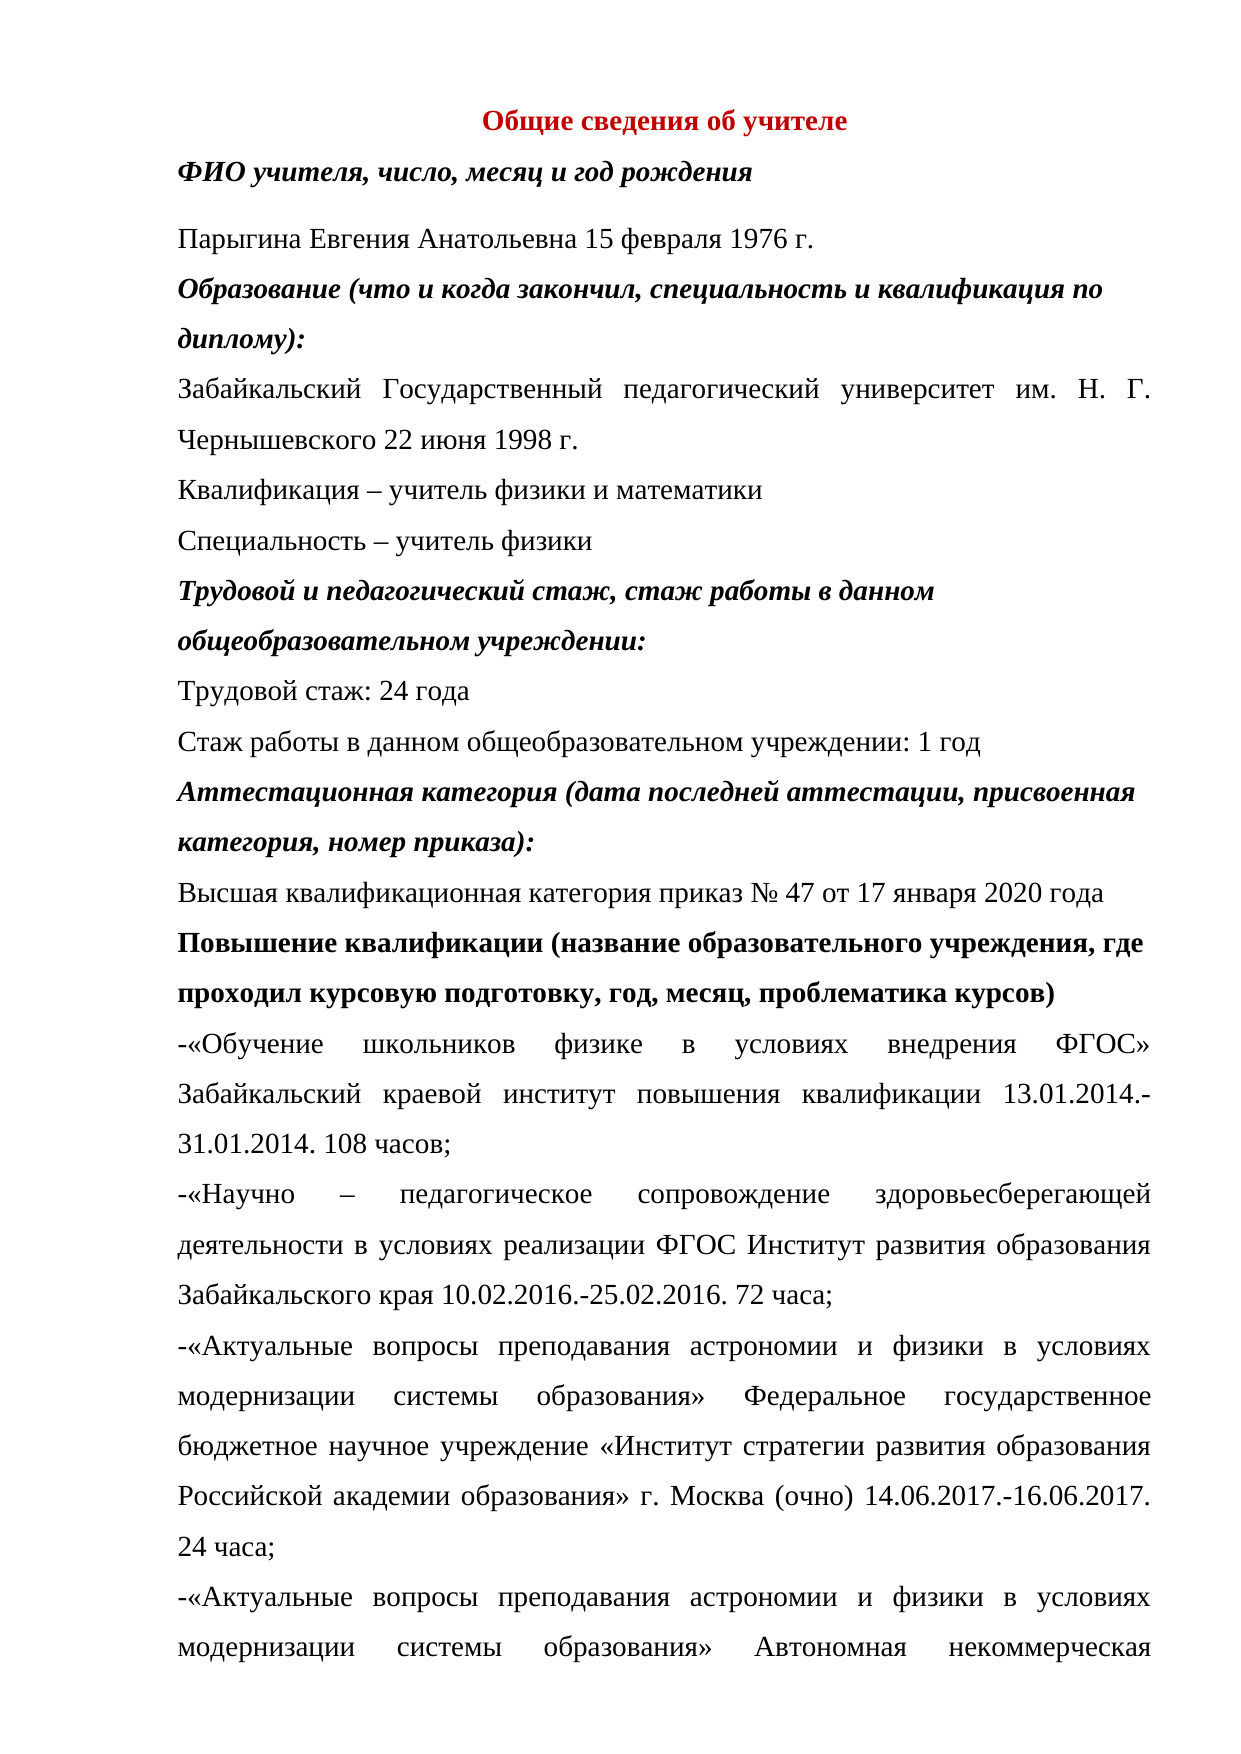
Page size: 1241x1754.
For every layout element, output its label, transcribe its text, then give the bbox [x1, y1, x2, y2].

text ФИО учителя, число, месяц и год рождения [177, 154, 1152, 187]
text -«Обучение школьников физике в условиях внедрения ФГОС» Забайкальский краевой институт повышения квалификации 13.01.2014.-31.01.2014. 108 часов; [177, 1026, 1152, 1160]
text Высшая квалификационная категория приказ № 47 от 17 января 2020 года [177, 875, 1152, 908]
text Общие сведения об учителе [177, 103, 1152, 137]
text Забайкальский Государственный педагогический университет им. Н. Г. Чернышевского 22 июня 1998 г. [177, 372, 1152, 456]
text Квалификация – учитель физики и математики [177, 472, 1152, 506]
text -«Научно – педагогическое сопровождение здоровьесберегающей деятельности в условиях реализации ФГОС Институт развития образования Забайкальского края 10.02.2016.-25.02.2016. 72 часа; [177, 1177, 1152, 1311]
text Специальность – учитель физики [177, 523, 1152, 556]
text Стаж работы в данном общеобразовательном учреждении: 1 год [177, 724, 1152, 757]
text -«Актуальные вопросы преподавания астрономии и физики в условиях модернизации системы образования» Федеральное государственное бюджетное научное учреждение «Институт стратегии развития образования Российской академии образования» г. Москва (очно) 14.06.2017.-16.06.2017. 24 часа; [177, 1328, 1152, 1562]
text Повышение квалификации (название образовательного учреждения, где проходил курсовую подготовку, год, месяц, проблематика курсов) [177, 925, 1152, 1009]
text Образование (что и когда закончил, специальность и квалификация по диплому): [177, 271, 1152, 355]
text Парыгина Евгения Анатольевна 15 февраля 1976 г. [177, 221, 1152, 254]
text Трудовой и педагогический стаж, стаж работы в данном общеобразовательном учреждении: [177, 573, 1152, 657]
text Аттестационная категория (дата последней аттестации, присвоенная категория, номер приказа): [177, 774, 1152, 858]
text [177, 1579, 1152, 1663]
text Трудовой стаж: 24 года [177, 673, 1152, 707]
